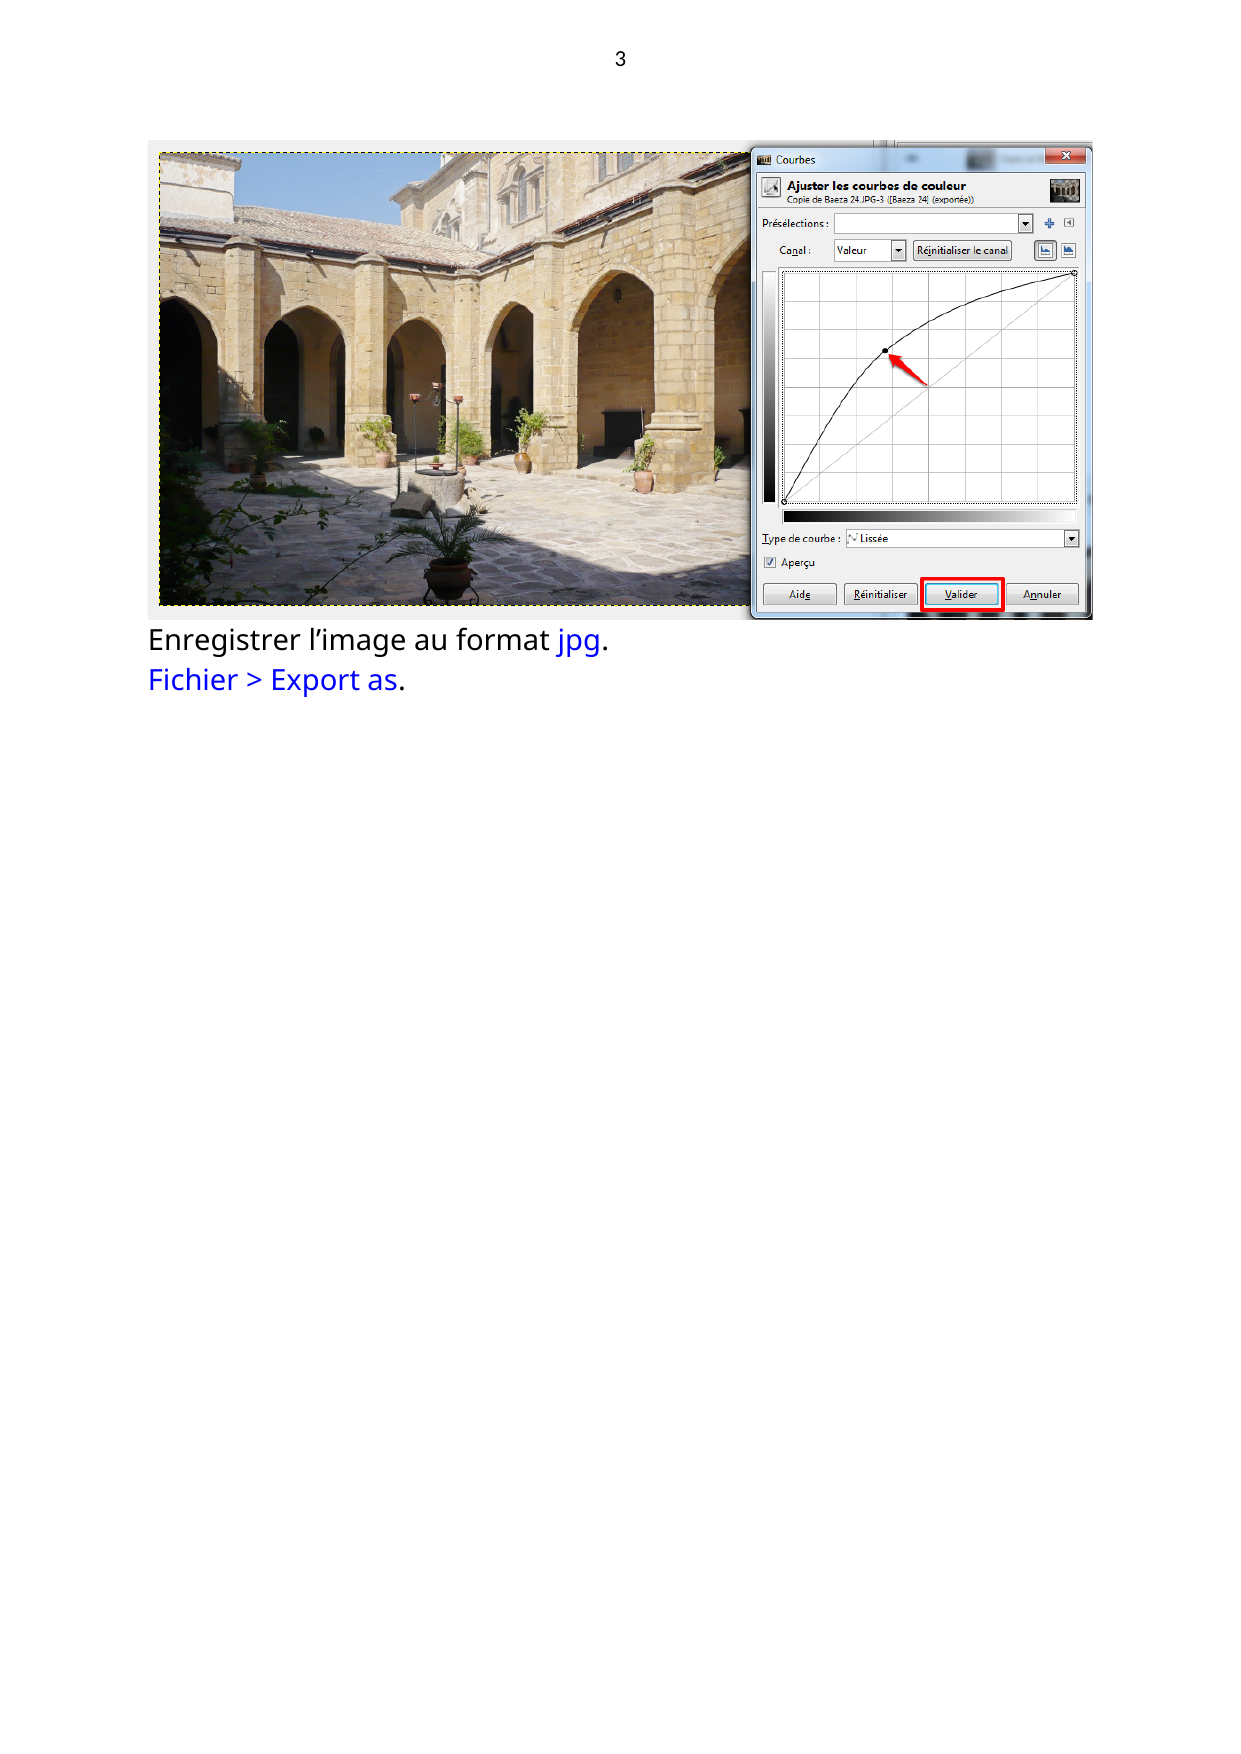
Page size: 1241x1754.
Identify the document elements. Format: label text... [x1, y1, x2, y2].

text Fichier > Export as. [148, 659, 1093, 699]
picture [147, 140, 1093, 620]
text Enregistrer l’image au format jpg. [148, 620, 1093, 659]
